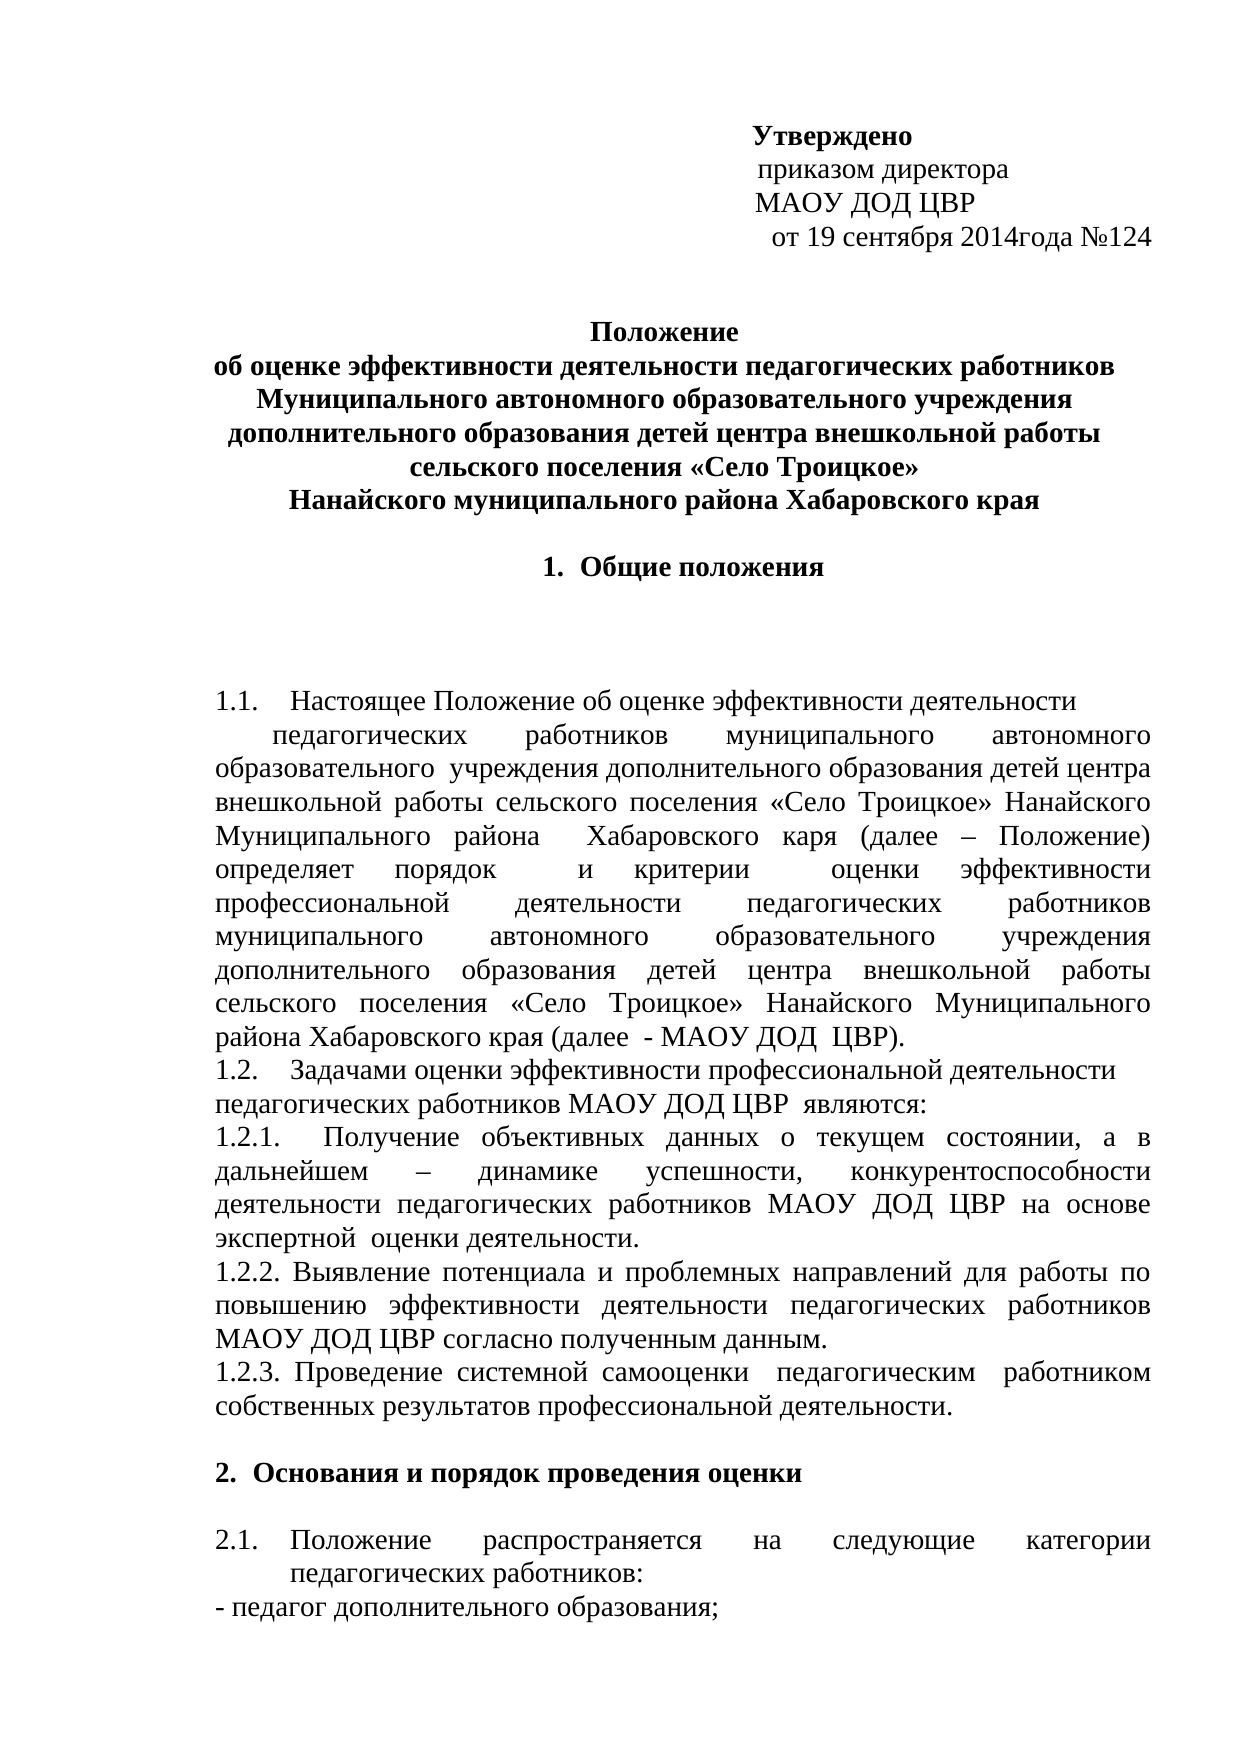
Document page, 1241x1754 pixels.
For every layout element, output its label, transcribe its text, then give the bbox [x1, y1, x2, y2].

text МАОУ ДОД ЦВР [177, 185, 1152, 219]
text 1.2.3. Проведение системной самооценки педагогическим работником собственных результатов профессиональной деятельности. [215, 1354, 1152, 1421]
text Утверждено [177, 118, 1152, 152]
text об оценке эффективности деятельности педагогических работников [177, 348, 1152, 382]
text - педагог дополнительного образования; [215, 1589, 1152, 1623]
list Настоящее Положение об оценке эффективности деятельности [215, 683, 1152, 717]
text от 19 сентября 2014года №124 [177, 219, 1152, 252]
text Муниципального автономного образовательного учреждения [177, 382, 1152, 415]
text 1.2.2. Выявление потенциала и проблемных направлений для работы по повышению эффективности деятельности педагогических работников МАОУ ДОД ЦВР согласно полученным данным. [215, 1254, 1152, 1354]
text педагогических работников муниципального автономного образовательного учреждения дополнительного образования детей центра внешкольной работы сельского поселения «Село Троицкое» Нанайского Муниципального района Хабаровского каря (далее – Положение) определяет порядок и критерии оценки эффективности профессиональной деятельности педагогических работников муниципального автономного образовательного учреждения дополнительного образования детей центра внешкольной работы сельского поселения «Село Троицкое» Нанайского Муниципального района Хабаровского края (далее - МАОУ ДОД ЦВР). [215, 717, 1152, 1052]
text дополнительного образования детей центра внешкольной работы сельского поселения «Село Троицкое» [177, 415, 1152, 482]
list Положение распространяется на следующие категории педагогических работников: [215, 1522, 1152, 1589]
list Основания и порядок проведения оценки [215, 1455, 1152, 1488]
list Задачами оценки эффективности профессиональной деятельности [215, 1052, 1152, 1086]
text приказом директора [177, 152, 1152, 185]
text Нанайского муниципального района Хабаровского края [177, 482, 1152, 516]
text 1.2.1. Получение объективных данных о текущем состоянии, а в дальнейшем – динамике успешности, конкурентоспособности деятельности педагогических работников МАОУ ДОД ЦВР на основе экспертной оценки деятельности. [215, 1119, 1152, 1254]
text Положение [177, 314, 1152, 348]
text педагогических работников МАОУ ДОД ЦВР являются: [215, 1086, 1152, 1119]
list Общие положения [215, 549, 1152, 583]
